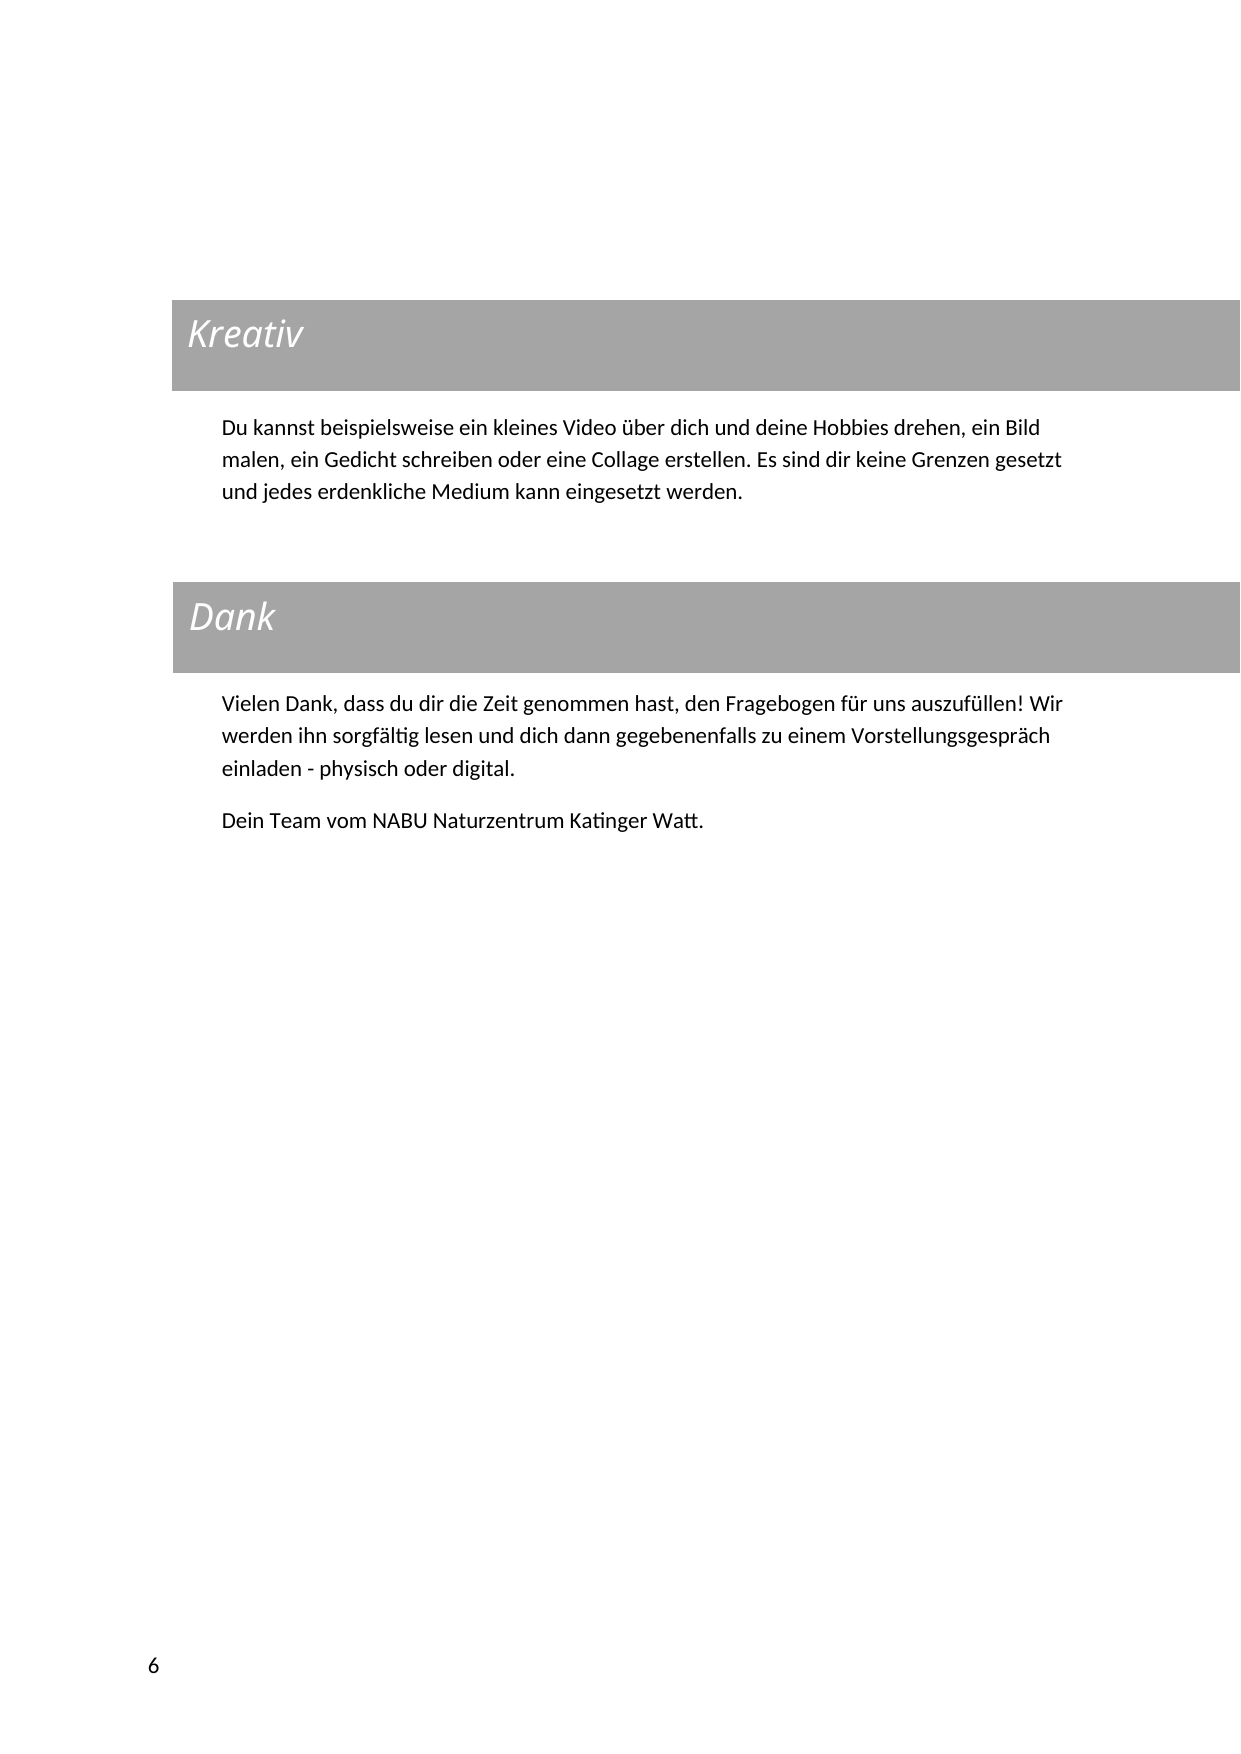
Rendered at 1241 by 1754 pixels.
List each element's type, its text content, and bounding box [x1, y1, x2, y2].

text Vielen Dank, dass du dir die Zeit genommen hast, den Fragebogen für uns auszufüllen! Wir werden ihn sorgfältig lesen und dich dann gegebenenfalls zu einem Vorstellungsgespräch einladen - physisch oder digital. [222, 689, 1092, 782]
text Du kannst beispielsweise ein kleines Video über dich und deine Hobbies drehen, ein Bild malen, ein Gedicht schreiben oder eine Collage erstellen. Es sind dir keine Grenzen gesetzt und jedes erdenkliche Medium kann eingesetzt werden. [222, 413, 1092, 505]
text Dein Team vom NABU Naturzentrum Katinger Watt. [222, 807, 1092, 835]
